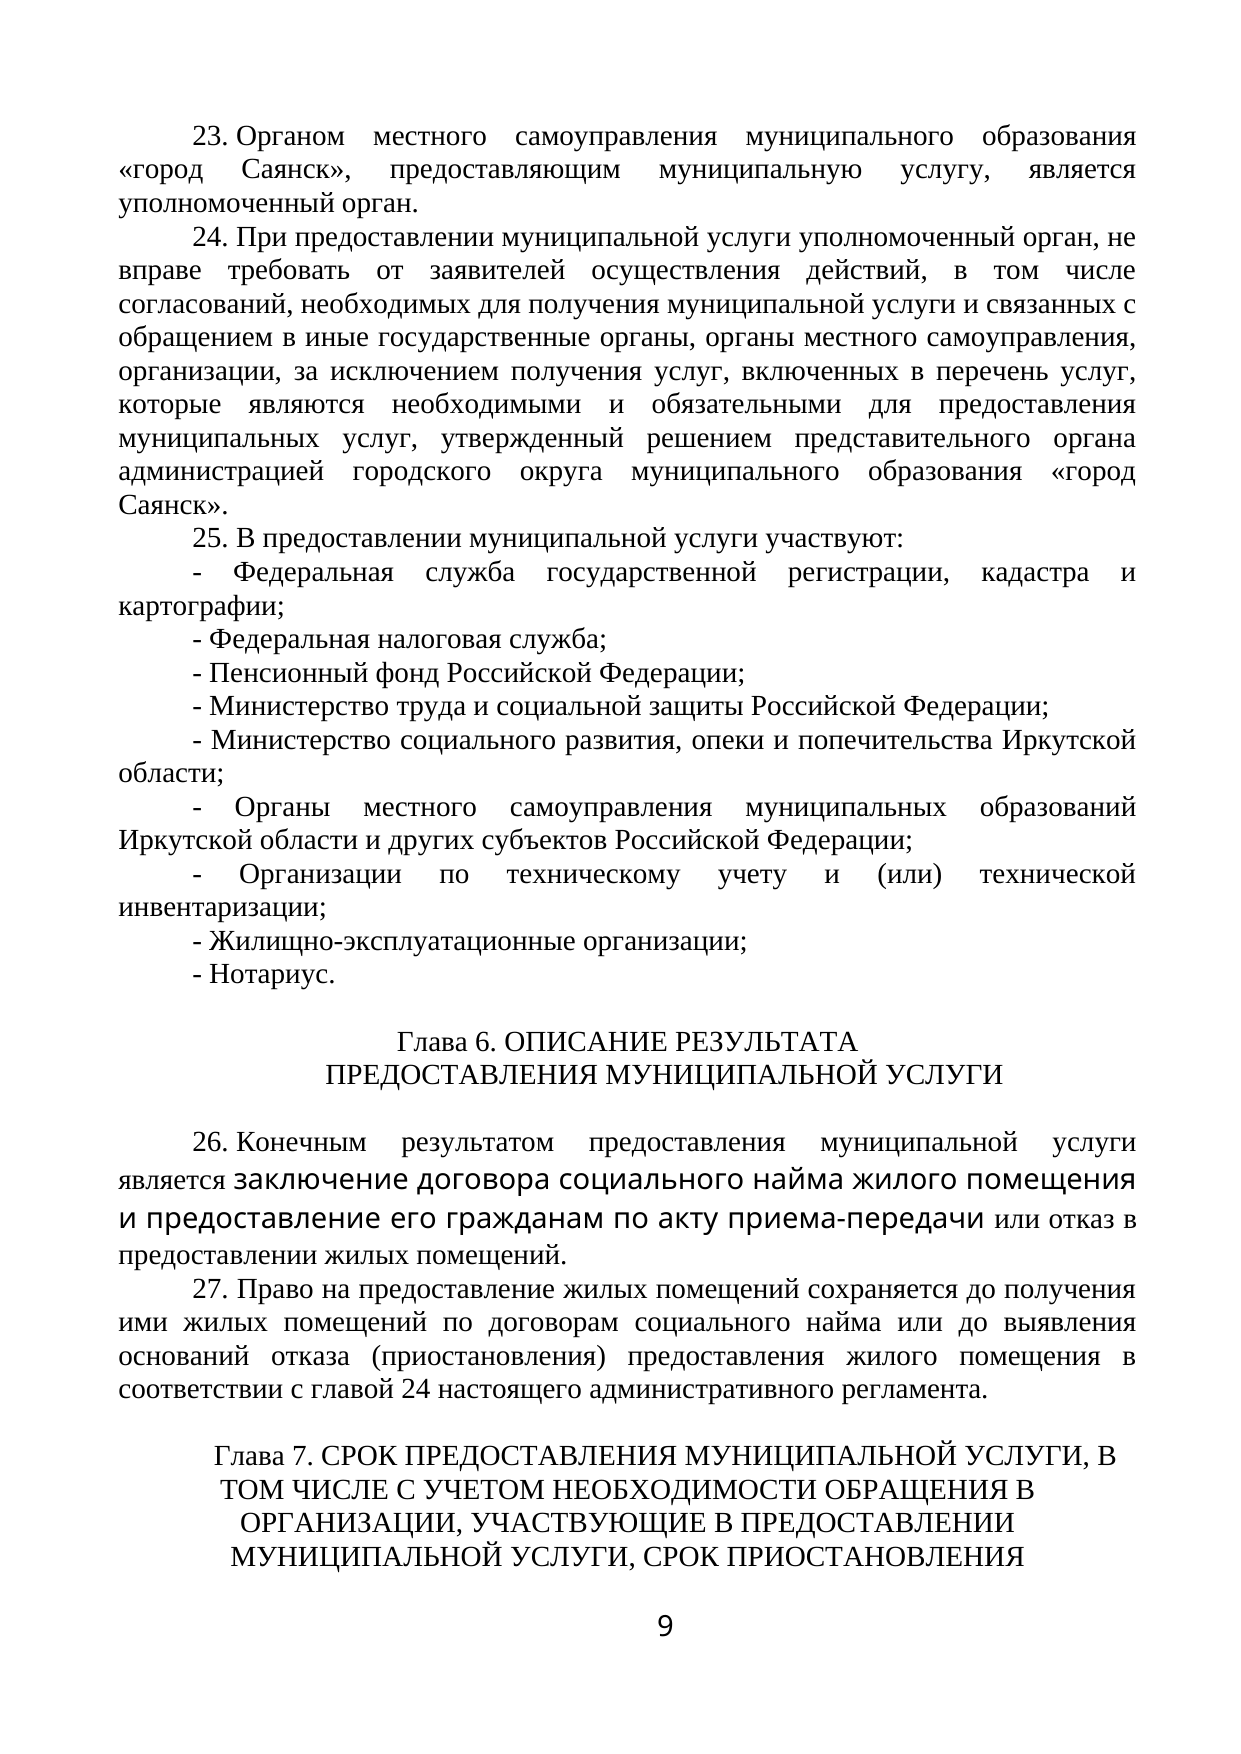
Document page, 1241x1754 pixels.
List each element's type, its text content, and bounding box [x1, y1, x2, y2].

text - Министерство социального развития, опеки и попечительства Иркутской области; [118, 722, 1137, 789]
text 24. При предоставлении муниципальной услуги уполномоченный орган, не вправе требовать от заявителей осуществления действий, в том числе согласований, необходимых для получения муниципальной услуги и связанных с обращением в иные государственные органы, органы местного самоуправления, организации, за исключением получения услуг, включенных в перечень услуг, которые являются необходимыми и обязательными для предоставления муниципальных услуг, утвержденный решением представительного органа администрацией городского округа муниципального образования «город Саянск». [118, 219, 1137, 521]
text ПРЕДОСТАВЛЕНИЯ МУНИЦИПАЛЬНОЙ УСЛУГИ [118, 1057, 1137, 1091]
text - Министерство труда и социальной защиты Российской Федерации; [118, 688, 1137, 722]
text 27. Право на предоставление жилых помещений сохраняется до получения ими жилых помещений по договорам социального найма или до выявления оснований отказа (приостановления) предоставления жилого помещения в соответствии с главой 24 настоящего административного регламента. [118, 1271, 1137, 1405]
text 26. Конечным результатом предоставления муниципальной услуги является заключение договора социального найма жилого помещения и предоставление его гражданам по акту приема-передачи или отказ в предоставлении жилых помещений. [118, 1124, 1137, 1271]
text Глава 6. ОПИСАНИЕ РЕЗУЛЬТАТА [118, 1024, 1137, 1057]
text - Организации по техническому учету и (или) технической инвентаризации; [118, 856, 1137, 923]
text - Органы местного самоуправления муниципальных образований Иркутской области и других субъектов Российской Федерации; [118, 789, 1137, 856]
text - Нотариус. [118, 957, 1137, 990]
text - Федеральная налоговая служба; [118, 621, 1137, 655]
text - Федеральная служба государственной регистрации, кадастра и картографии; [118, 554, 1137, 621]
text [118, 1438, 1137, 1573]
text - Жилищно-эксплуатационные организации; [118, 923, 1137, 957]
text 25. В предоставлении муниципальной услуги участвуют: [118, 521, 1137, 554]
text - Пенсионный фонд Российской Федерации; [118, 655, 1137, 688]
text 23. Органом местного самоуправления муниципального образования «город Саянск», предоставляющим муниципальную услугу, является уполномоченный орган. [118, 118, 1137, 219]
